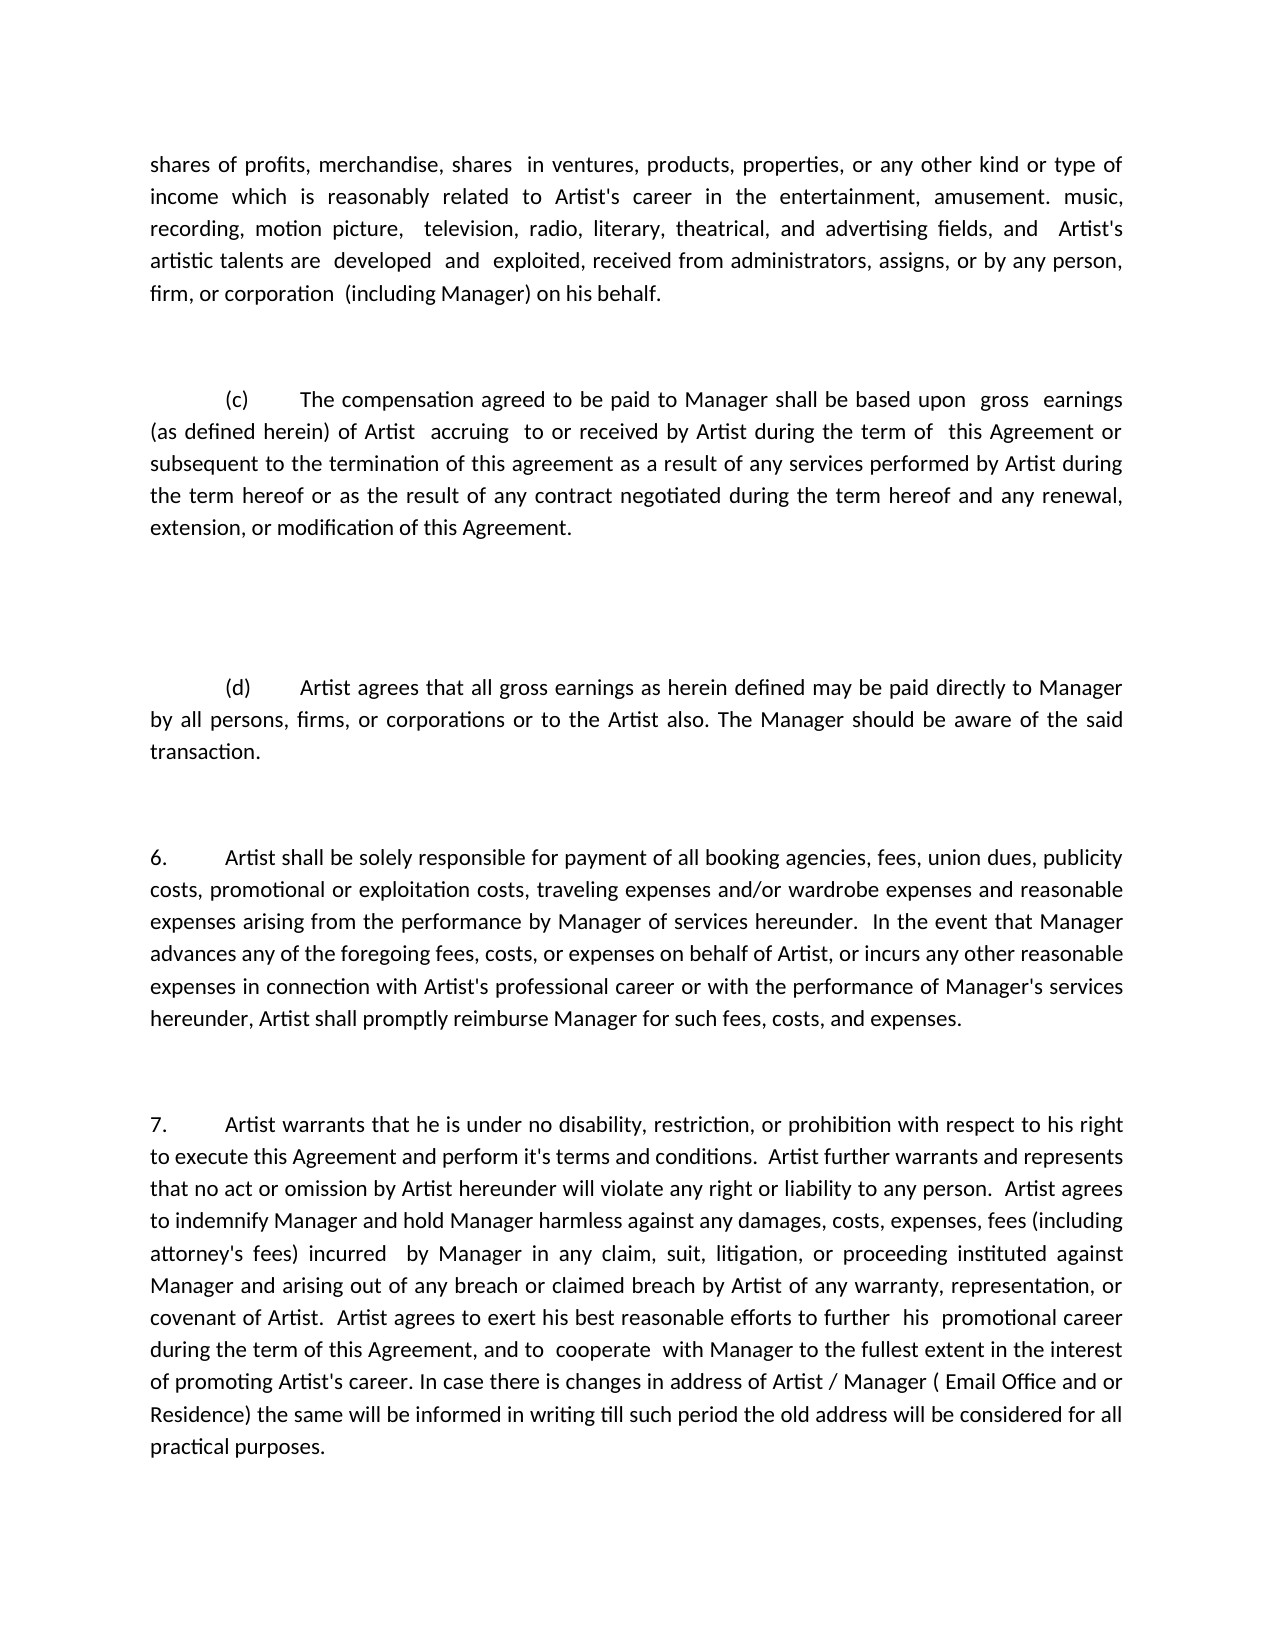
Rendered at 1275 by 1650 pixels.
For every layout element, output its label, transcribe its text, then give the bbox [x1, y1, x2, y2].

text (c) The compensation agreed to be paid to Manager shall be based upon gross earnings (as defined herein) of Artist accruing to or received by Artist during the term of this Agreement or subsequent to the termination of this agreement as a result of any services performed by Artist during the term hereof or as the result of any contract negotiated during the term hereof and any renewal, extension, or modification of this Agreement. [150, 385, 1125, 542]
text 7. Artist warrants that he is under no disability, restriction, or prohibition with respect to his right to execute this Agreement and perform it's terms and conditions. Artist further warrants and represents that no act or omission by Artist hereunder will violate any right or liability to any person. Artist agrees to indemnify Manager and hold Manager harmless against any damages, costs, expenses, fees (including attorney's fees) incurred by Manager in any claim, suit, litigation, or proceeding instituted against Manager and arising out of any breach or claimed breach by Artist of any warranty, representation, or covenant of Artist. Artist agrees to exert his best reasonable efforts to further his promotional career during the term of this Agreement, and to cooperate with Manager to the fullest extent in the interest of promoting Artist's career. In case there is changes in address of Artist / Manager ( Email Office and or Residence) the same will be informed in writing till such period the old address will be considered for all practical purposes. [150, 1110, 1125, 1460]
text 6. Artist shall be solely responsible for payment of all booking agencies, fees, union dues, publicity costs, promotional or exploitation costs, traveling expenses and/or wardrobe expenses and reasonable expenses arising from the performance by Manager of services hereunder. In the event that Manager advances any of the foregoing fees, costs, or expenses on behalf of Artist, or incurs any other reasonable expenses in connection with Artist's professional career or with the performance of Manager's services hereunder, Artist shall promptly reimburse Manager for such fees, costs, and expenses. [150, 843, 1125, 1032]
text (d) Artist agrees that all gross earnings as herein defined may be paid directly to Manager by all persons, firms, or corporations or to the Artist also. The Manager should be aware of the said transaction. [150, 673, 1125, 765]
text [150, 150, 1125, 307]
